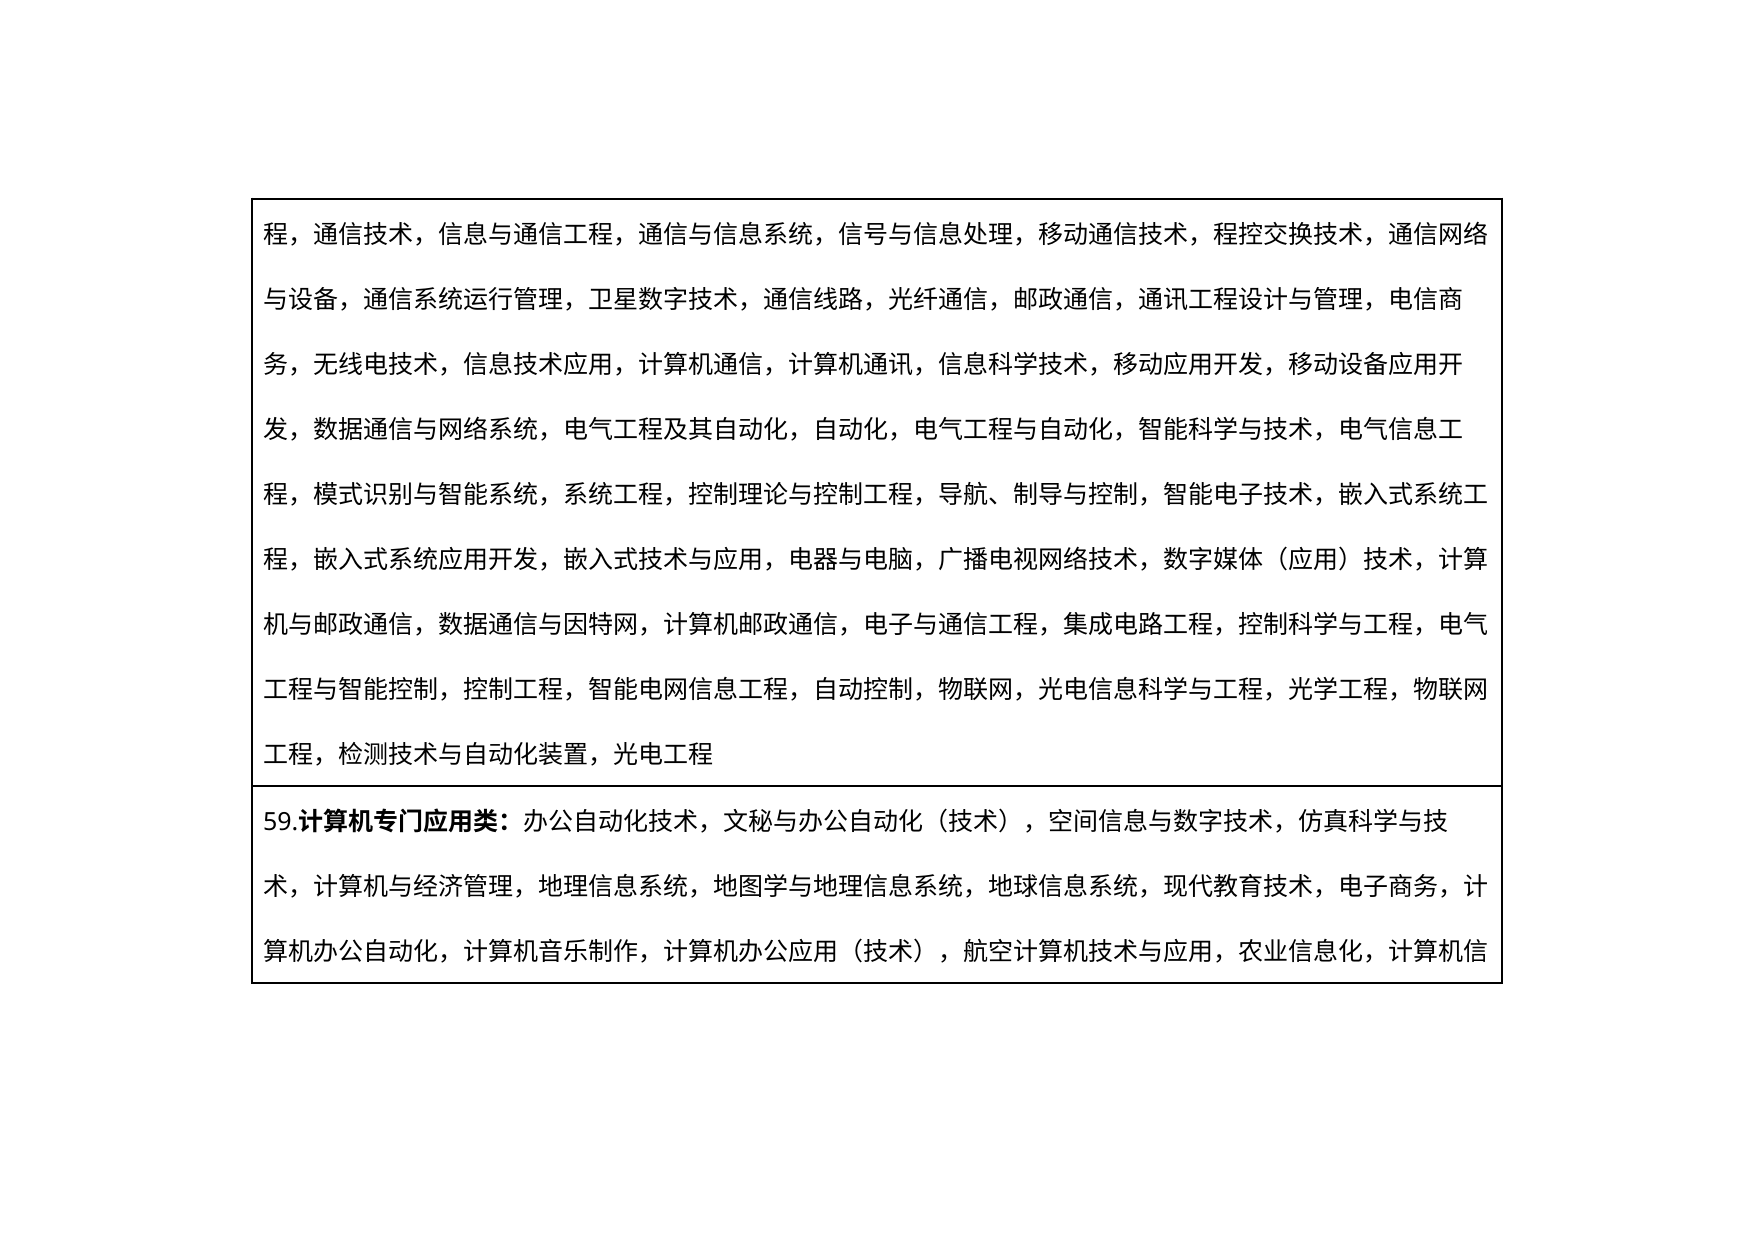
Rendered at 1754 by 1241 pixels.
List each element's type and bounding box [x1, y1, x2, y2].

table_cell [253, 787, 1501, 982]
table_cell [253, 200, 1501, 785]
